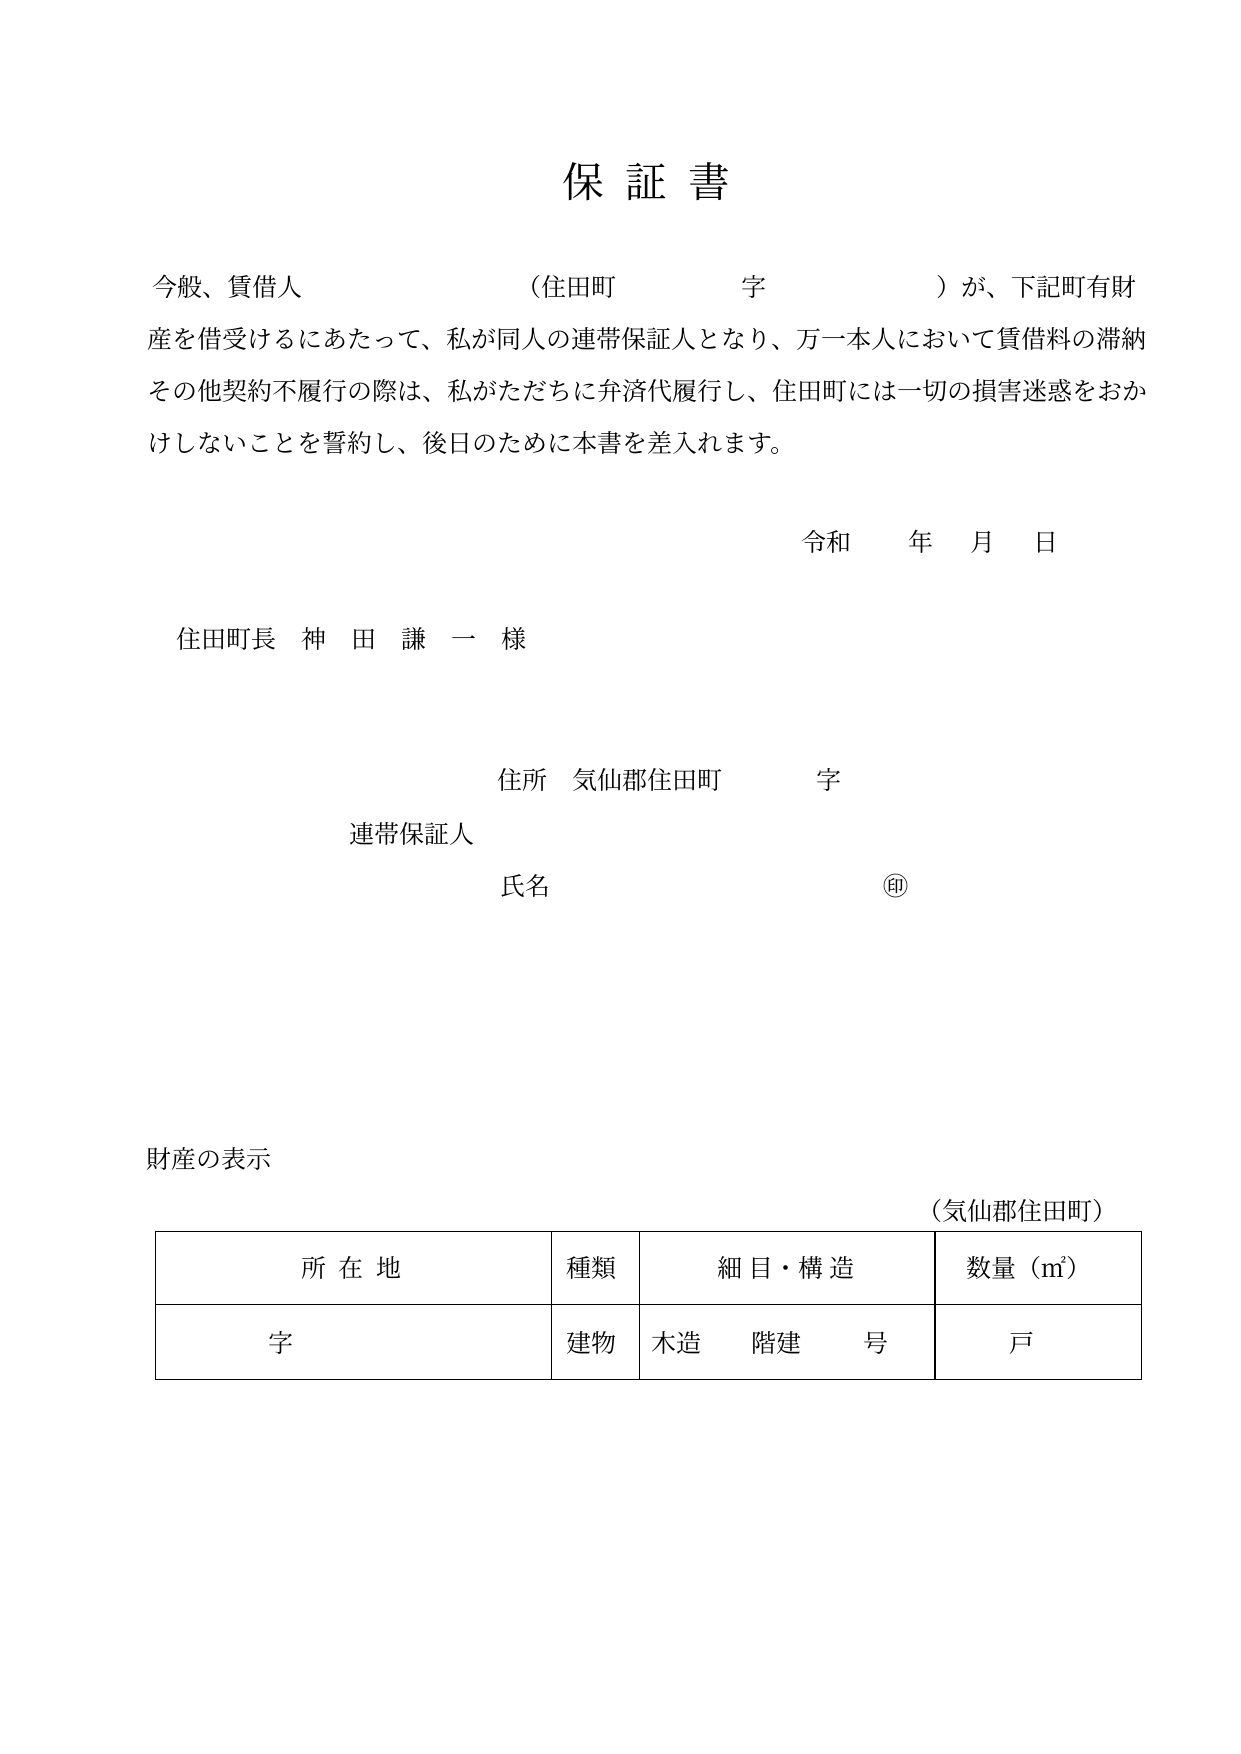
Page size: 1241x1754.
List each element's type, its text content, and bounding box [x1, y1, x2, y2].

table_cell 字 [156, 1305, 551, 1379]
table_cell 木造 階建 号 [640, 1305, 934, 1379]
text （気仙郡住田町） [147, 1192, 1117, 1228]
text 保 証 書 [147, 150, 1144, 210]
text 住所 気仙郡住田町 字 [147, 761, 1158, 797]
table_cell 建物 [552, 1305, 639, 1379]
text 今般、賃借人 （住田町 字 ）が、下記町有財産を借受けるにあたって、私が同人の連帯保証人となり、万一本人において賃借料の滞納その他契約不履行の際は、私がただちに弁済代履行し、住田町には一切の損害迷惑をおかけしないことを誓約し、後日のために本書を差入れます。 [146, 268, 1158, 459]
table_header 数量（㎡） [936, 1232, 1141, 1304]
table_header 細 目・構 造 [640, 1232, 934, 1304]
table_cell 戸 [936, 1305, 1141, 1379]
table_header 所 在 地 [156, 1232, 551, 1304]
text 住田町長 神 田 謙 一 様 [176, 620, 1158, 656]
text 財産の表示 [146, 1140, 1158, 1176]
text 氏名 ㊞ [350, 867, 1158, 903]
table_header 種類 [552, 1232, 639, 1304]
text 連帯保証人 [349, 815, 1158, 851]
text 令和 年 月 日 [147, 523, 1059, 559]
